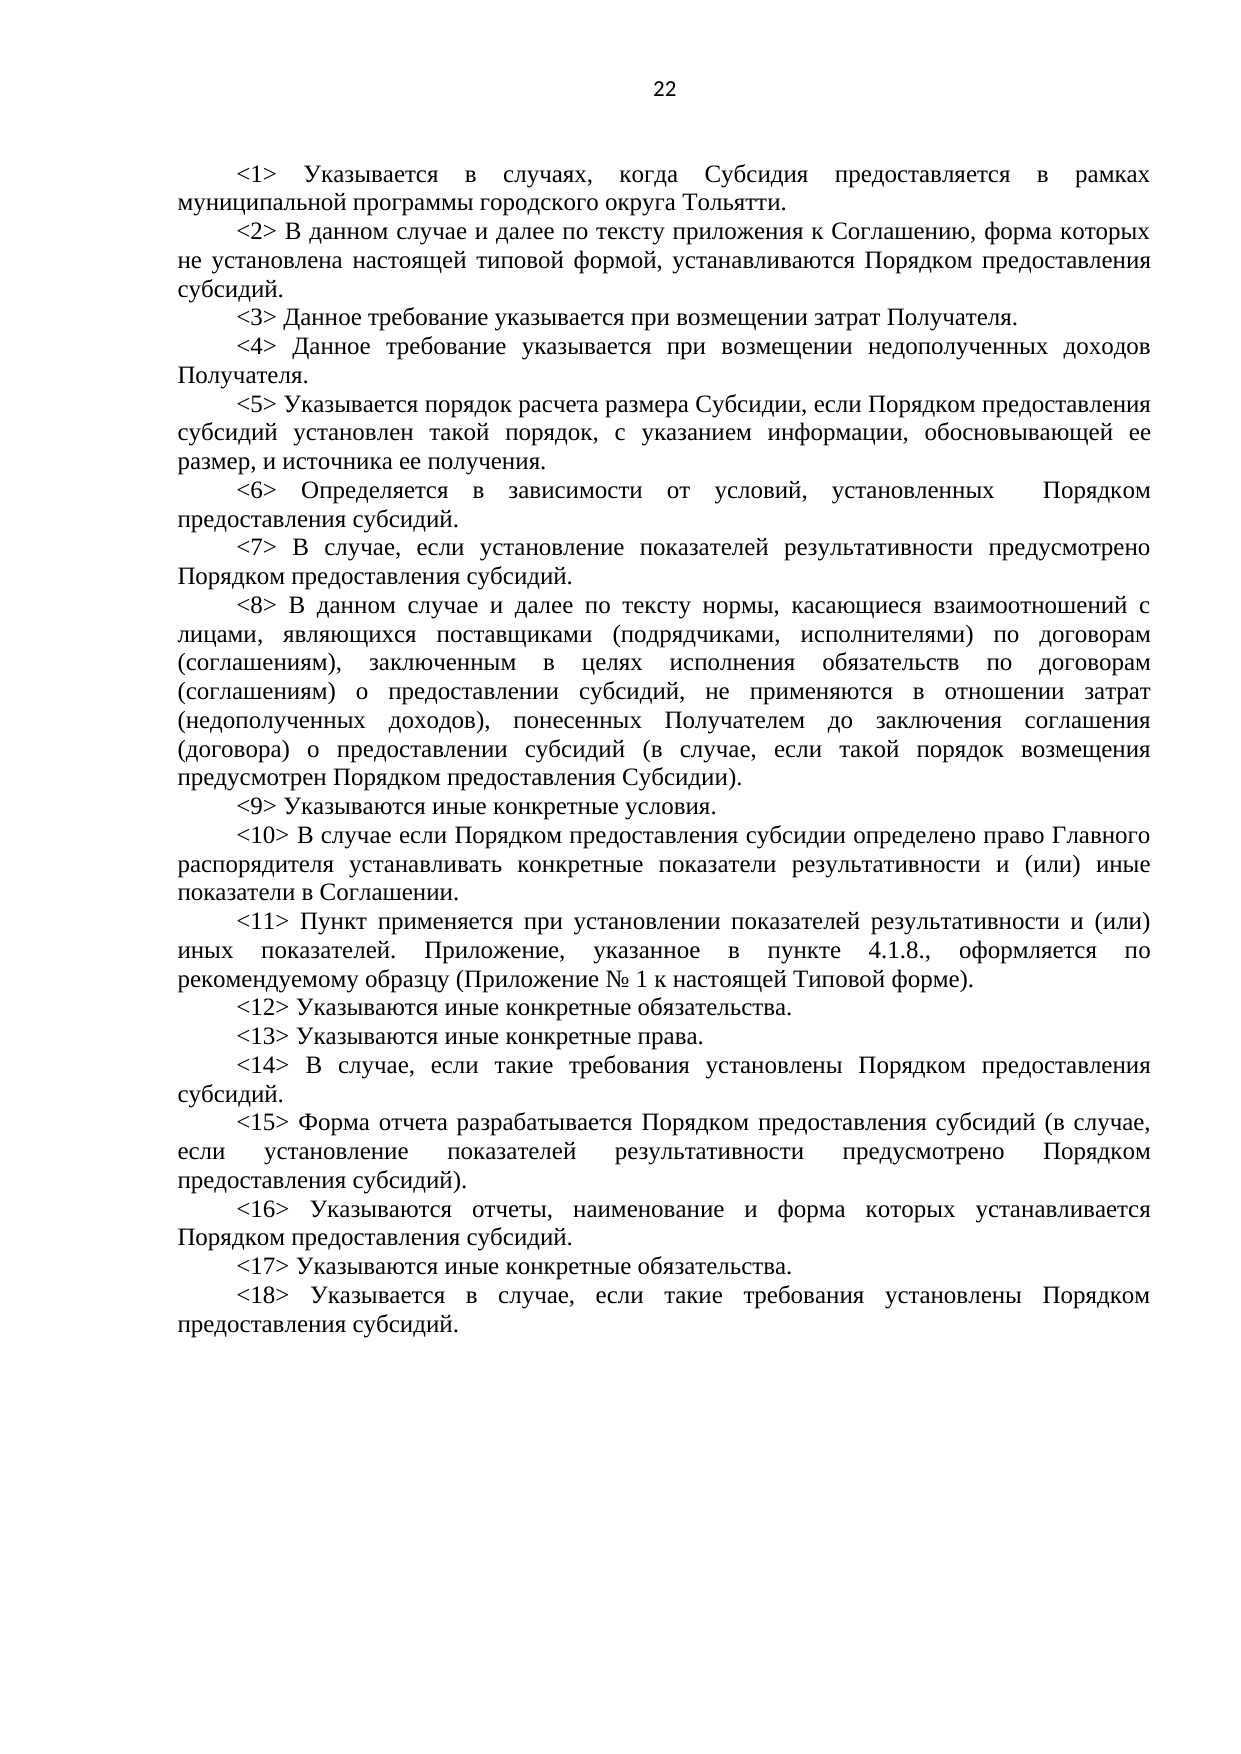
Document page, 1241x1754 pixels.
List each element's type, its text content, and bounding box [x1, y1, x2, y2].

text <15> Форма отчета разрабатывается Порядком предоставления субсидий (в случае, если установление показателей результативности предусмотрено Порядком предоставления субсидий). [177, 1107, 1152, 1194]
text <18> Указывается в случае, если такие требования установлены Порядком предоставления субсидий. [177, 1280, 1152, 1337]
text <2> В данном случае и далее по тексту приложения к Соглашению, форма которых не установлена настоящей типовой формой, устанавливаются Порядком предоставления субсидий. [177, 216, 1152, 302]
text <9> Указываются иные конкретные условия. [177, 791, 1152, 820]
text <1> Указывается в случаях, когда Субсидия предоставляется в рамках муниципальной программы городского округа Тольятти. [177, 159, 1152, 216]
text <8> В данном случае и далее по тексту нормы, касающиеся взаимоотношений с лицами, являющихся поставщиками (подрядчиками, исполнителями) по договорам (соглашениям), заключенным в целях исполнения обязательств по договорам (соглашениям) о предоставлении субсидий, не применяются в отношении затрат (недополученных доходов), понесенных Получателем до заключения соглашения (договора) о предоставлении субсидий (в случае, если такой порядок возмещения предусмотрен Порядком предоставления Субсидии). [177, 590, 1152, 791]
text <11> Пункт применяется при установлении показателей результативности и (или) иных показателей. Приложение, указанное в пункте 4.1.8., оформляется по рекомендуемому образцу (Приложение № 1 к настоящей Типовой форме). [177, 906, 1152, 992]
text <4> Данное требование указывается при возмещении недополученных доходов Получателя. [177, 331, 1152, 389]
text <16> Указываются отчеты, наименование и форма которых устанавливается Порядком предоставления субсидий. [177, 1194, 1152, 1251]
text <10> В случае если Порядком предоставления субсидии определено право Главного распорядителя устанавливать конкретные показатели результативности и (или) иные показатели в Соглашении. [177, 820, 1152, 906]
text <14> В случае, если такие требования установлены Порядком предоставления субсидий. [177, 1050, 1152, 1107]
text <17> Указываются иные конкретные обязательства. [177, 1251, 1152, 1280]
text <13> Указываются иные конкретные права. [177, 1021, 1152, 1050]
text <12> Указываются иные конкретные обязательства. [177, 992, 1152, 1021]
text <7> В случае, если установление показателей результативности предусмотрено Порядком предоставления субсидий. [177, 532, 1152, 590]
text <3> Данное требование указывается при возмещении затрат Получателя. [177, 302, 1152, 331]
text <5> Указывается порядок расчета размера Субсидии, если Порядком предоставления субсидий установлен такой порядок, с указанием информации, обосновывающей ее размер, и источника ее получения. [177, 389, 1152, 475]
text <6> Определяется в зависимости от условий, установленных Порядком предоставления субсидий. [177, 475, 1152, 532]
